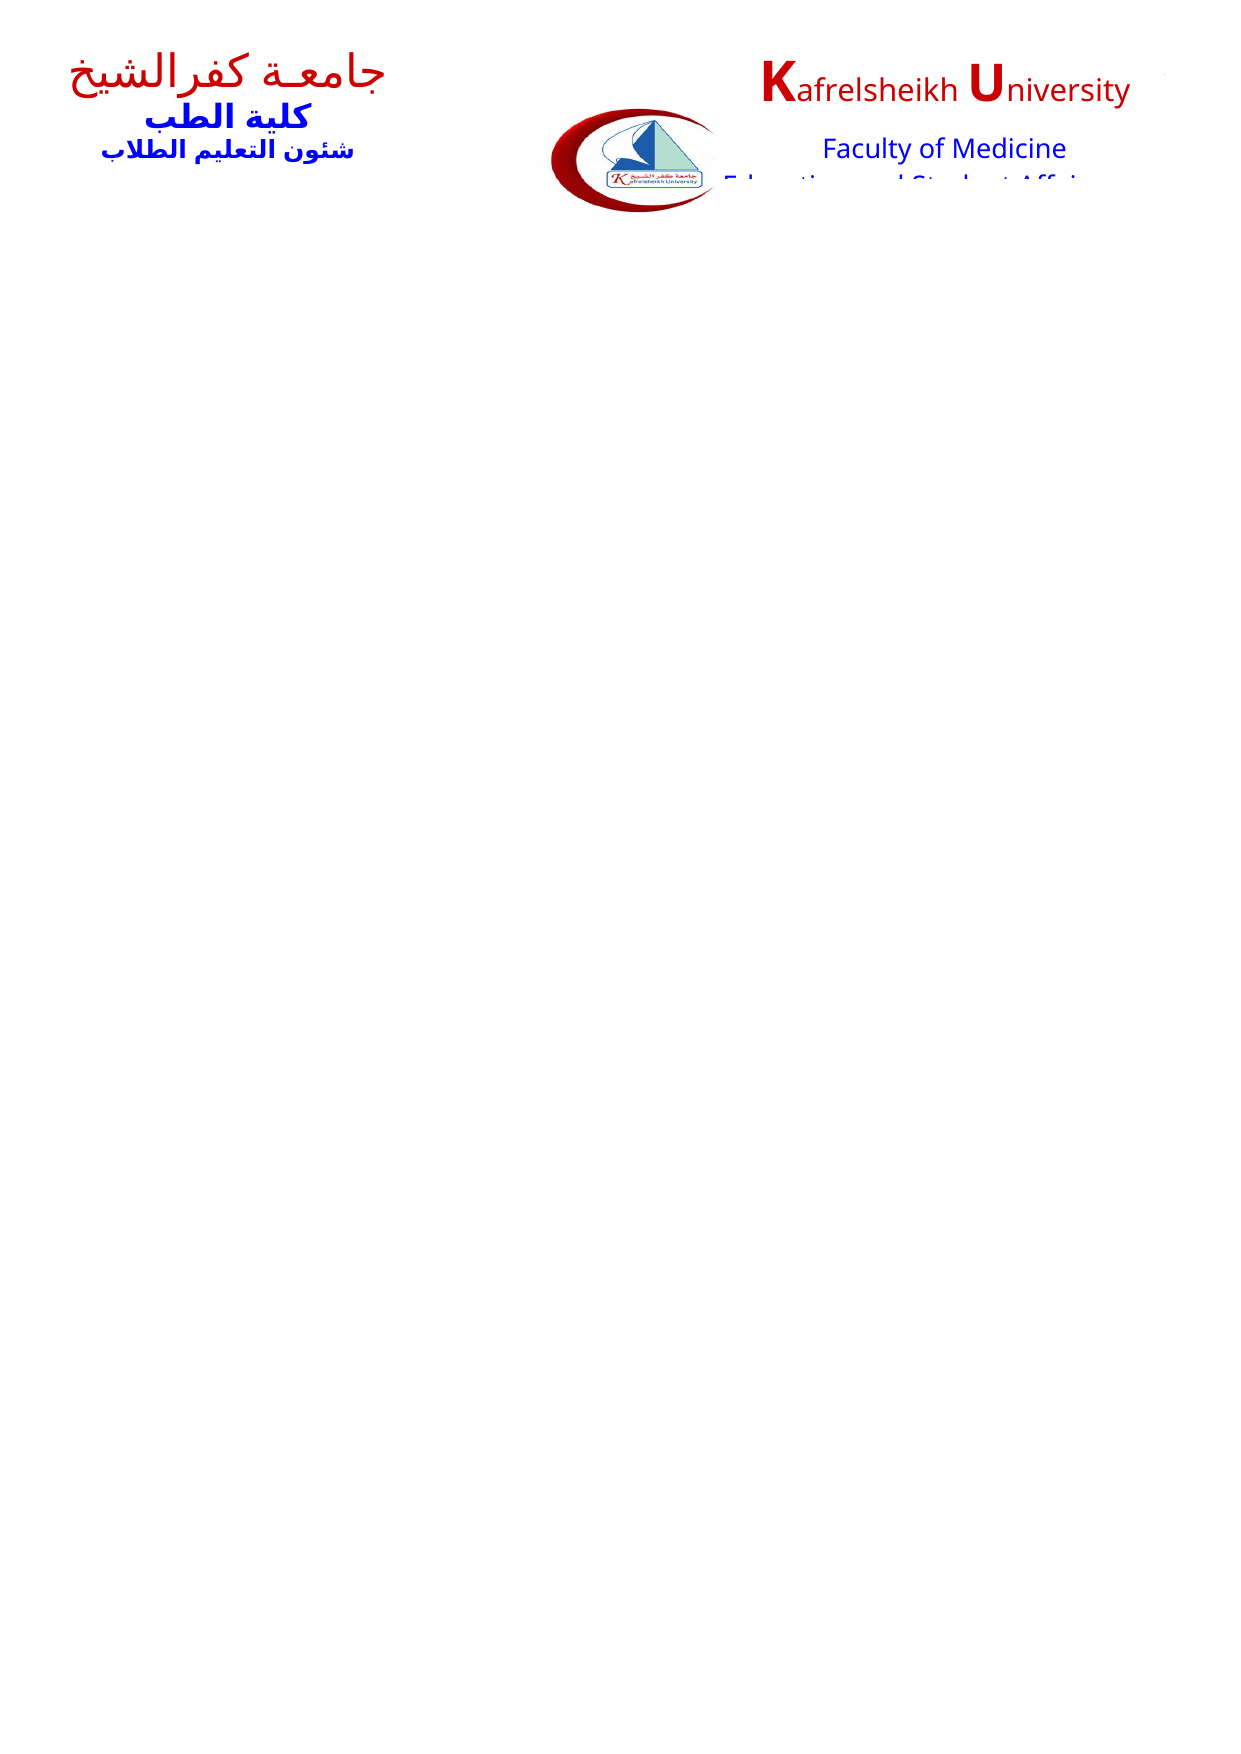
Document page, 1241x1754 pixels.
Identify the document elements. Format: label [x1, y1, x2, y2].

picture [541, 105, 717, 219]
